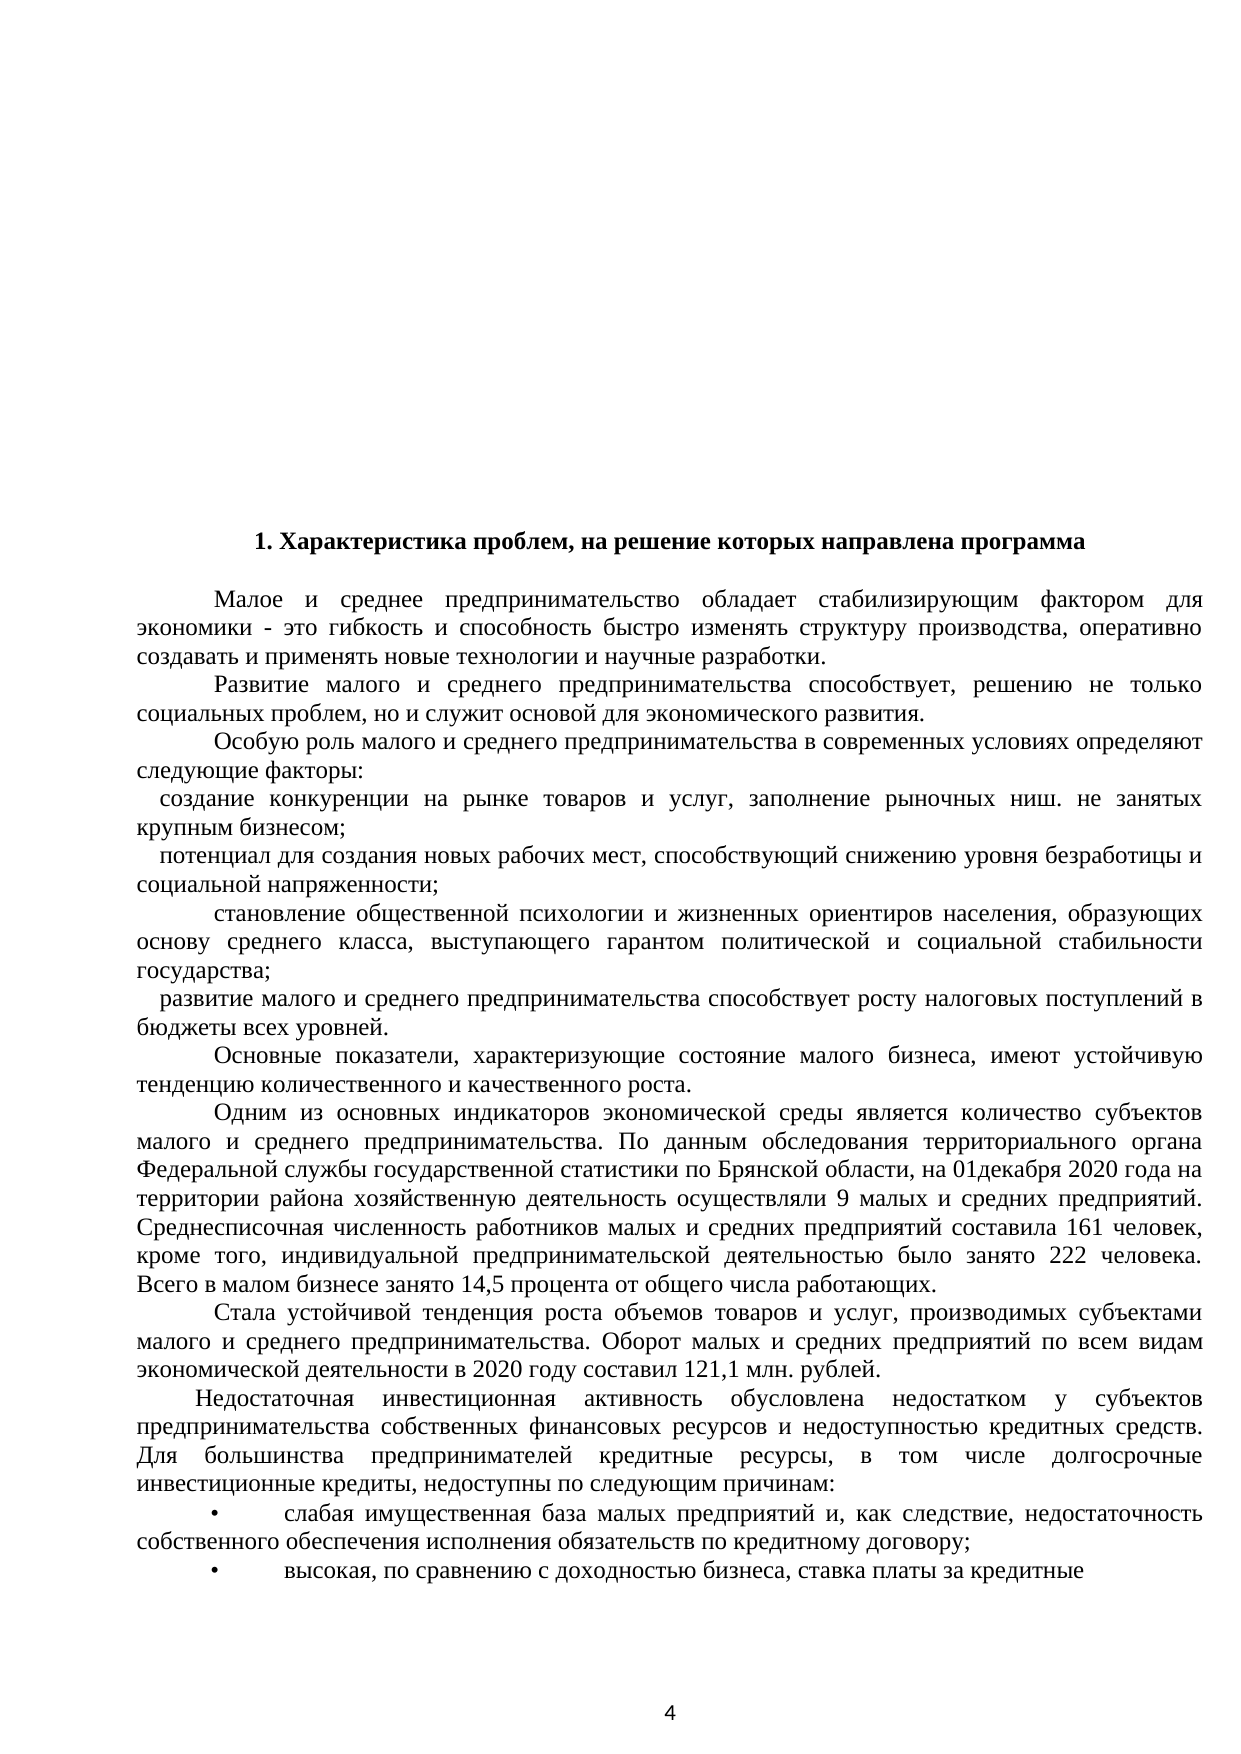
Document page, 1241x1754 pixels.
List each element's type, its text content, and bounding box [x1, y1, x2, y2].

list высокая, по сравнению с доходностью бизнеса, ставка платы за кредитные [136, 1555, 1203, 1584]
text Одним из основных индикаторов экономической среды является количество субъектов малого и среднего предпринимательства. По данным обследования территориального органа Федеральной службы государственной статистики по Брянской области, на 01декабря 2020 года на территории района хозяйственную деятельность осуществляли 9 малых и средних предприятий. Среднесписочная численность работников малых и средних предприятий составила 161 человек, кроме того, индивидуальной предпринимательской деятельностью было занято 222 человека. Всего в малом бизнесе занято 14,5 процента от общего числа работающих. [136, 1098, 1203, 1298]
text создание конкуренции на рынке товаров и услуг, заполнение рыночных ниш. не занятых крупным бизнесом; [136, 784, 1203, 841]
text Особую роль малого и среднего предпринимательства в современных условиях определяют следующие факторы: [136, 727, 1203, 784]
text Недостаточная инвестиционная активность обусловлена недостатком у субъектов предпринимательства собственных финансовых ресурсов и недоступностью кредитных средств. Для большинства предпринимателей кредитные ресурсы, в том числе долгосрочные инвестиционные кредиты, недоступны по следующим причинам: [136, 1383, 1203, 1498]
text развитие малого и среднего предпринимательства способствует росту налоговых поступлений в бюджеты всех уровней. [136, 984, 1203, 1041]
text становление общественной психологии и жизненных ориентиров населения, образующих основу среднего класса, выступающего гарантом политической и социальной стабильности государства; [136, 898, 1203, 984]
text 1. Характеристика проблем, на решение которых направлена программа [136, 526, 1203, 555]
text Развитие малого и среднего предпринимательства способствует, решению не только социальных проблем, но и служит основой для экономического развития. [136, 670, 1203, 727]
text Малое и среднее предпринимательство обладает стабилизирующим фактором для экономики - это гибкость и способность быстро изменять структуру производства, оперативно создавать и применять новые технологии и научные разработки. [136, 584, 1203, 670]
text Стала устойчивой тенденция роста объемов товаров и услуг, производимых субъектами малого и среднего предпринимательства. Оборот малых и средних предприятий по всем видам экономической деятельности в 2020 году составил 121,1 млн. рублей. [136, 1298, 1203, 1383]
text Основные показатели, характеризующие состояние малого бизнеса, имеют устойчивую тенденцию количественного и качественного роста. [136, 1041, 1203, 1098]
text потенциал для создания новых рабочих мест, способствующий снижению уровня безработицы и социальной напряженности; [136, 841, 1203, 898]
list слабая имущественная база малых предприятий и, как следствие, недостаточность собственного обеспечения исполнения обязательств по кредитному договору; [136, 1498, 1203, 1555]
